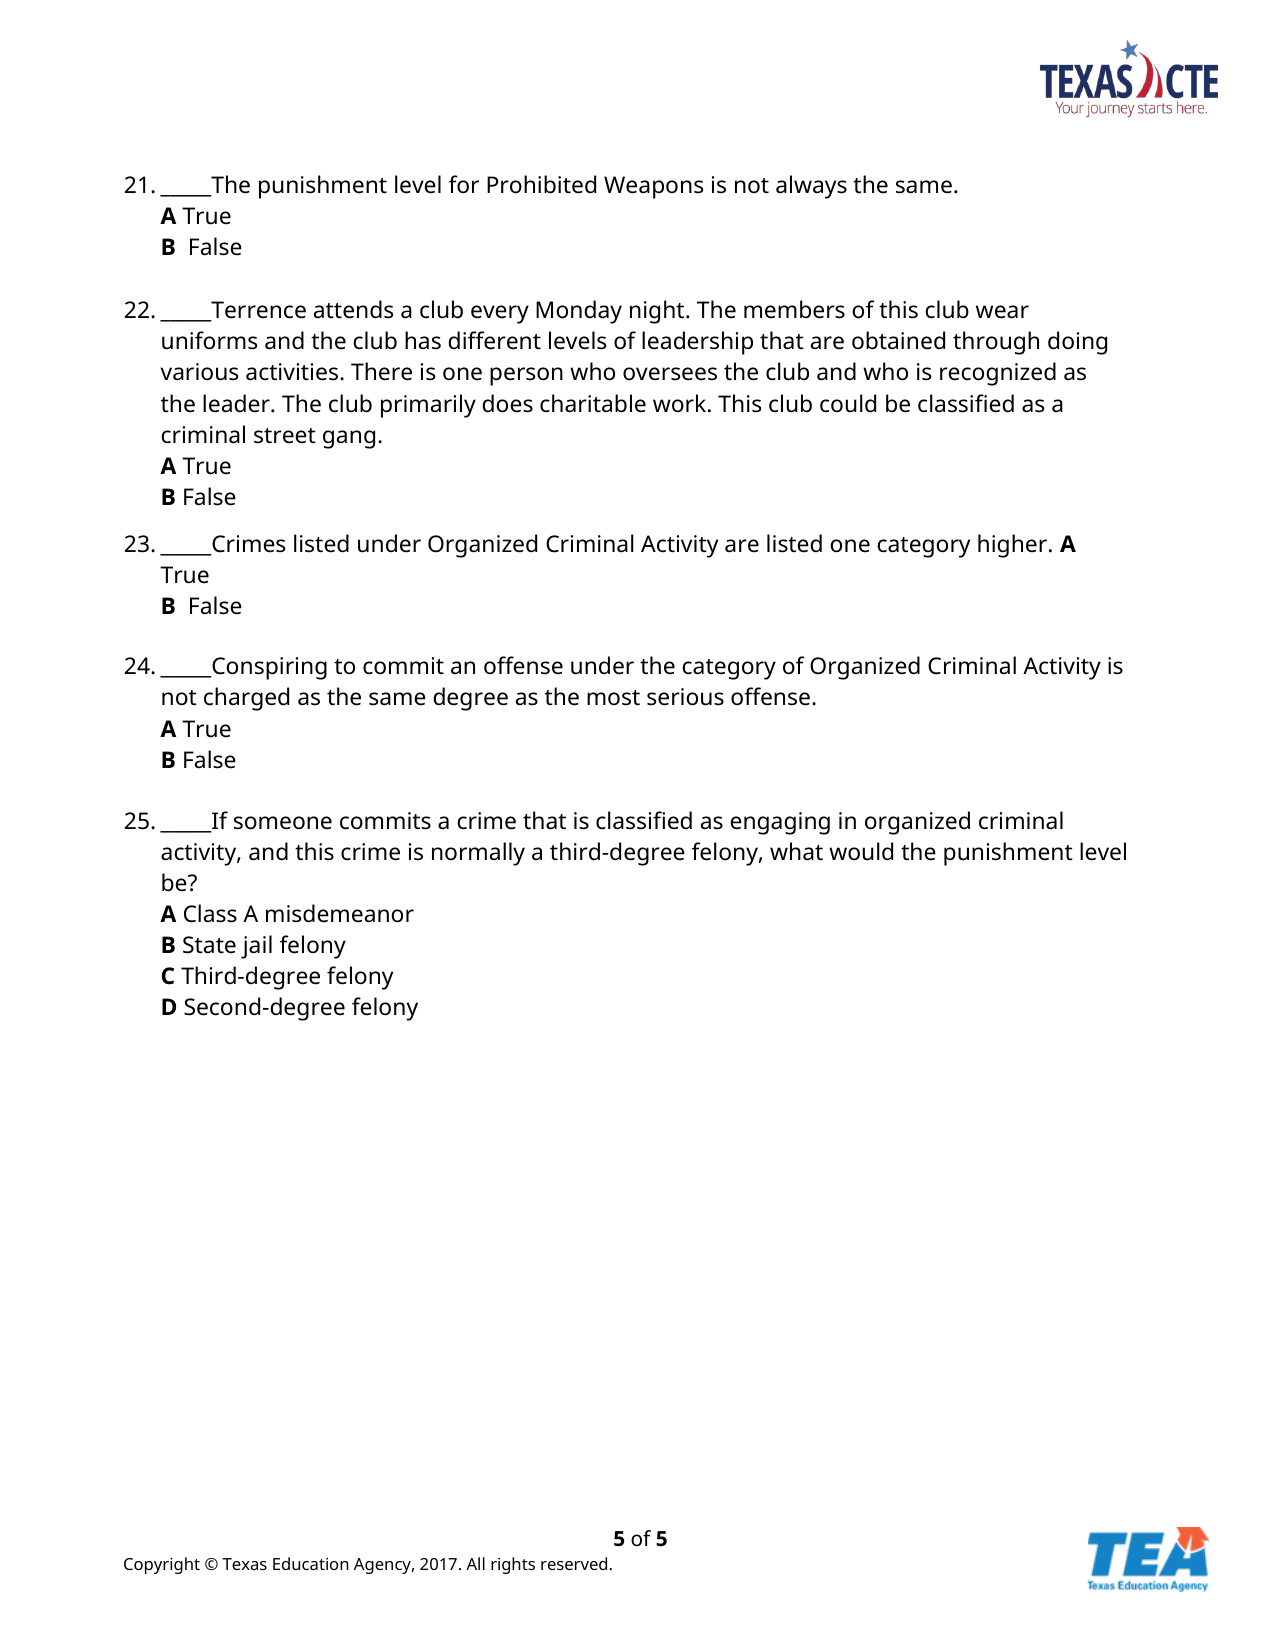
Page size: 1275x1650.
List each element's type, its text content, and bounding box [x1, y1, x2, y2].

text C Third-degree felony [160, 960, 1146, 991]
text B False [160, 590, 1152, 621]
text B State jail felony [160, 929, 1146, 960]
text A True [160, 450, 1125, 481]
list _____If someone commits a crime that is classified as engaging in organized criminal activity, and this crime is normally a third-degree felony, what would the punishment level be? [124, 805, 1146, 898]
picture [1087, 1527, 1209, 1592]
list _____The punishment level for Prohibited Weapons is not always the same. [124, 169, 1004, 200]
text A Class A misdemeanor [160, 898, 1146, 929]
text D Second-degree felony [160, 991, 1146, 1022]
picture [1021, 28, 1237, 128]
list _____Terrence attends a club every Monday night. The members of this club wear uniforms and the club has different levels of leadership that are obtained through doing various activities. There is one person who oversees the club and who is recognized as the leader. The club primarily does charitable work. This club could be classified as a criminal street gang. [124, 294, 1125, 450]
list _____Crimes listed under Organized Criminal Activity are listed one category higher. A True [124, 528, 1096, 590]
text A True [160, 200, 1004, 231]
text B False [160, 231, 1152, 262]
text B False [160, 481, 1125, 512]
list _____Conspiring to commit an offense under the category of Organized Criminal Activity is not charged as the same degree as the most serious offense. [124, 650, 1139, 713]
text A True [160, 713, 1139, 744]
text B False [160, 744, 1139, 775]
